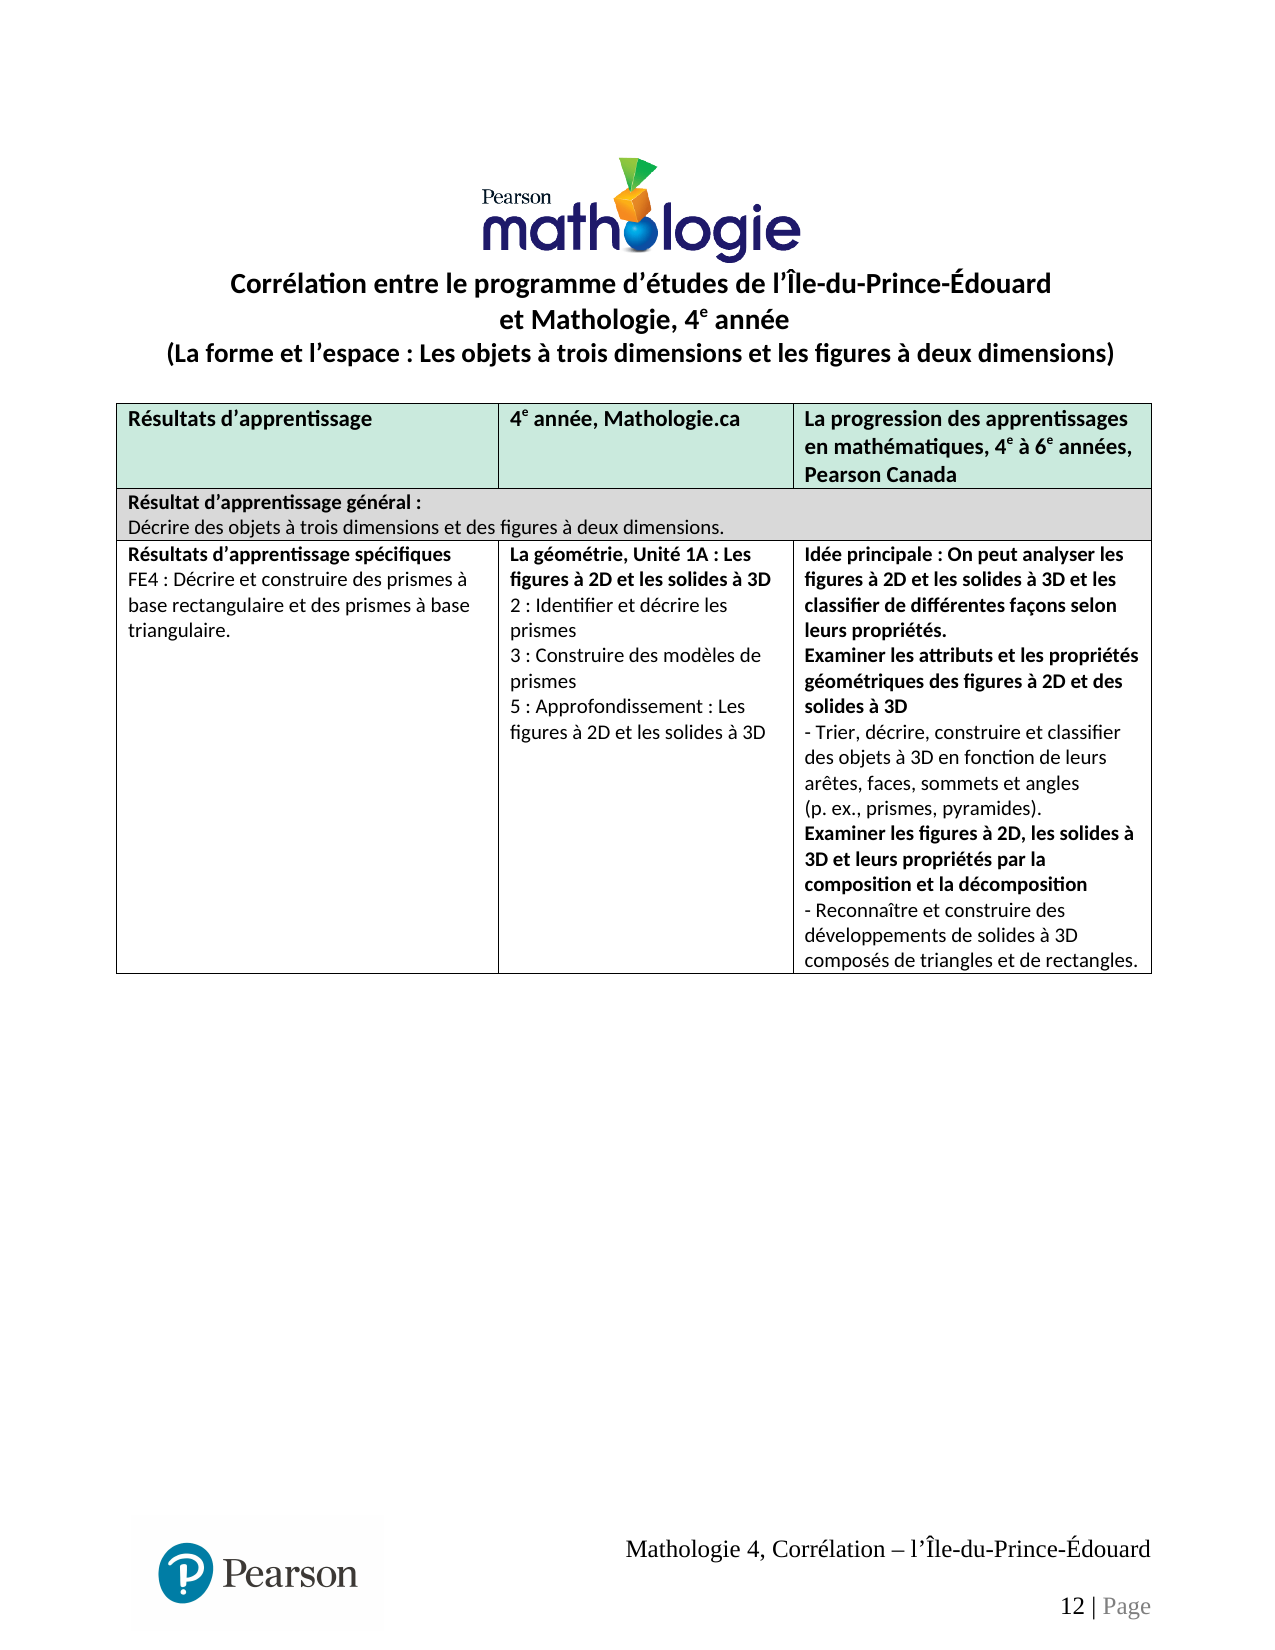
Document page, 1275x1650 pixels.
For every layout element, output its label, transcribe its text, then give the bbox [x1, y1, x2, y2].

table_cell La géométrie, Unité 1A : Les figures à 2D et les solides à 3D 2 : Identifier et décrire les prismes 3 : Construire des modèles de prismes 5 : Approfondissement : Les figures à 2D et les solides à 3D [499, 541, 793, 973]
text Corrélation entre le programme d’études de l’Île-du-Prince-Édouard [131, 150, 1151, 301]
text et Mathologie, 4e année [131, 301, 1151, 336]
table_header La progression des apprentissages en mathématiques, 4e à 6e années, Pearson Canada [794, 404, 1151, 488]
picture [475, 154, 807, 266]
table_cell Résultat d’apprentissage général : Décrire des objets à trois dimensions et des figures à deux dimensions. [117, 489, 1151, 540]
text (La forme et l’espace : Les objets à trois dimensions et les figures à deux dimensions) [131, 336, 1151, 369]
table_cell Résultats d’apprentissage spécifiques FE4 : Décrire et construire des prismes à base rectangulaire et des prismes à base triangulaire. [117, 541, 498, 973]
table_header 4e année, Mathologie.ca [499, 404, 793, 488]
table_cell Idée principale : On peut analyser les figures à 2D et les solides à 3D et les classifier de différentes façons selon leurs propriétés. Examiner les attributs et les propriétés géométriques des figures à 2D et des solides à 3D - Trier, décrire, construire et classifier des objets à 3D en fonction de leurs arêtes, faces, sommets et angles (p. ex., prismes, pyramides). Examiner les figures à 2D, les solides à 3D et leurs propriétés par la composition et la décomposition - Reconnaître et construire des développements de solides à 3D composés de triangles et de rectangles. [794, 541, 1151, 973]
table_header Résultats d’apprentissage [117, 404, 498, 488]
picture [131, 1515, 385, 1631]
